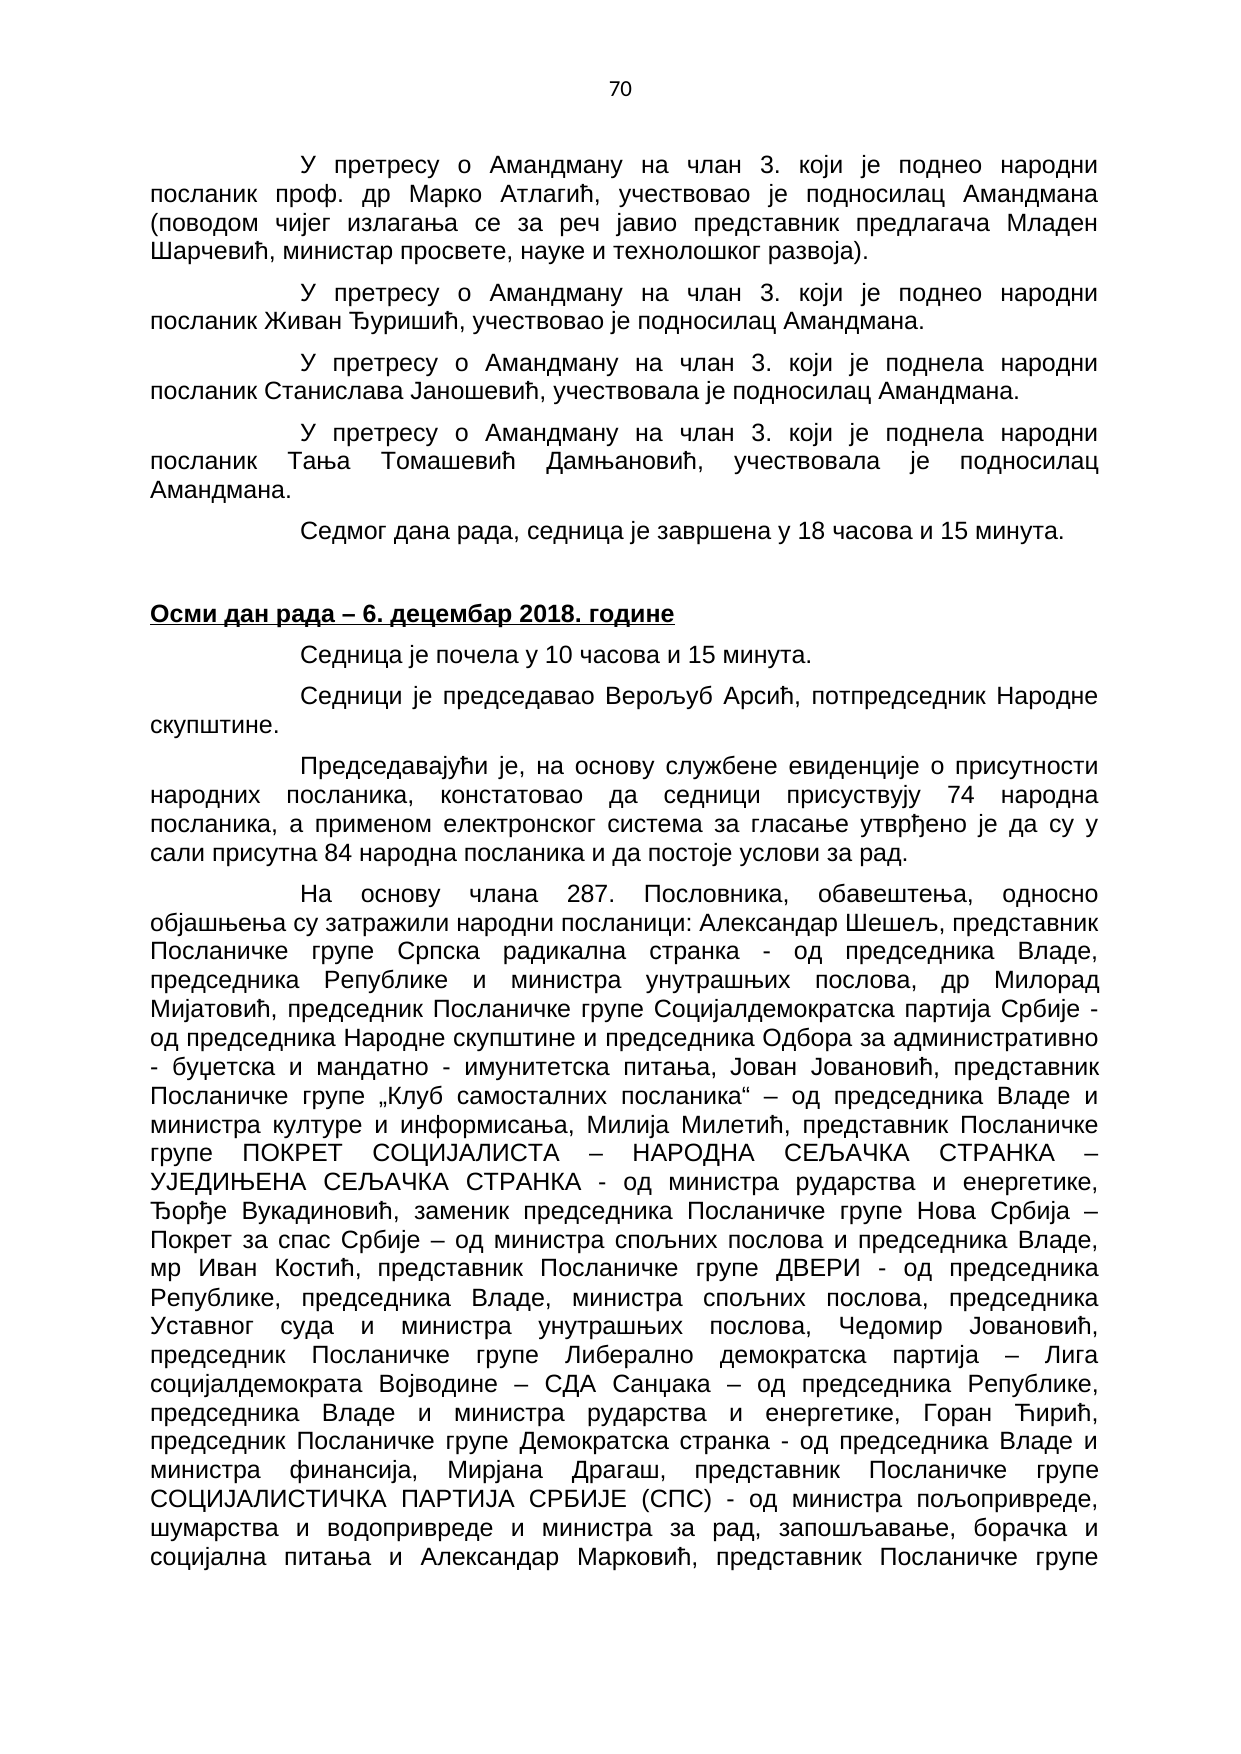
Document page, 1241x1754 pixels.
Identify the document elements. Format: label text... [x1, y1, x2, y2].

text Седница је почела у 10 часова и 15 минута. [150, 640, 1099, 669]
text У претресу о Амандману на члан 3. који је поднео народни посланик проф. др Марко Атлагић, учествовао је подносилац Амандмана (поводом чијег излагања се за реч јавио представник предлагача Младен Шарчевић, министар просвете, науке и технолошког развоја). [150, 150, 1099, 265]
text У претресу о Амандману на члан 3. који је поднео народни посланик Живан Ђуришић, учествовао је подносилац Амандмана. [150, 277, 1099, 335]
text Седмог дана рада, седница је завршена у 18 часова и 15 минута. [150, 516, 1099, 545]
text У претресу о Амандману на члан 3. који је поднела народни посланик Тања Томашевић Дамњановић, учествовала је подносилац Амандмана. [150, 417, 1099, 504]
text У претресу о Амандману на члан 3. који је поднела народни посланик Станислава Јаношевић, учествовала је подносилац Амандмана. [150, 347, 1099, 405]
text Председавајући је, на основу службене евиденције о присутности народних посланика, констатовао да седници присуствују 74 народна посланика, а применом електронског система за гласање утврђено је да су у сали присутна 84 народна посланика и да постоје услови за рад. [150, 751, 1099, 866]
text Осми дан рада – 6. децембар 2018. године [150, 599, 1099, 627]
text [150, 879, 1099, 1570]
text Седници је председавао Верољуб Арсић, потпредседник Народне скупштине. [150, 681, 1099, 739]
